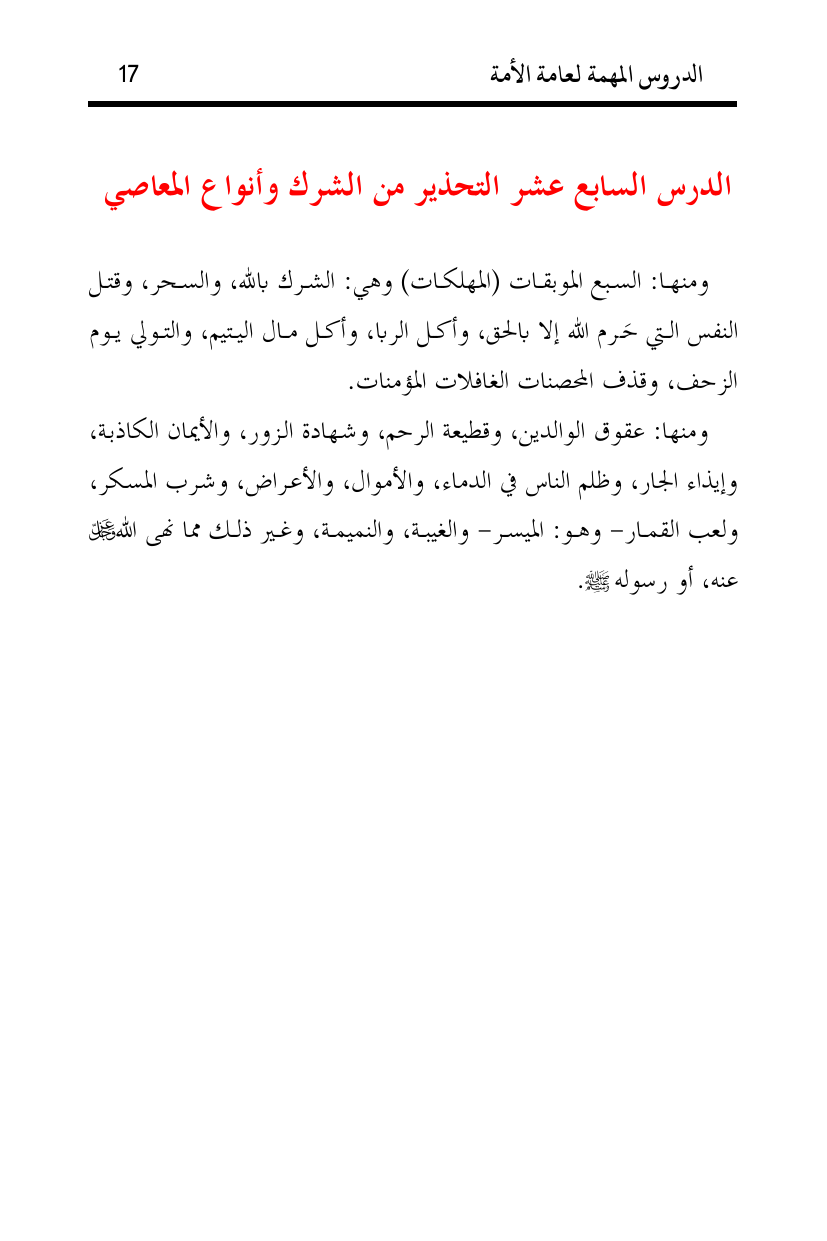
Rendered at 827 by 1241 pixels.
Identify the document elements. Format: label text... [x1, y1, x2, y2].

text ومنها: السبع الموبقات (المهلكات) وهي: الشرك بالله، والسحر، وقتل النفس التي حَرم الله إلا بالحق، وأكل الربا، وأكل مال اليتيم، والتولي يوم الزحف، وقذف المحصنات الغافلات المؤمنات. [89, 257, 738, 407]
text الدرس السابع عشر التحذير من الشرك وأنواع المعاصي [89, 156, 738, 220]
text ومنها: عقوق الوالدين، وقطيعة الرحم، وشهادة الزور، والأيمان الكاذبة، وإيذاء الجار، وظلم الناس في الدماء، والأموال، والأعراض، وشرب المسكر، ولعب القمار- وهو: الميسر- والغيبة، والنميمة، وغير ذلك مما نهى اللهﻷ عنه، أو رسوله ج. [89, 407, 738, 606]
